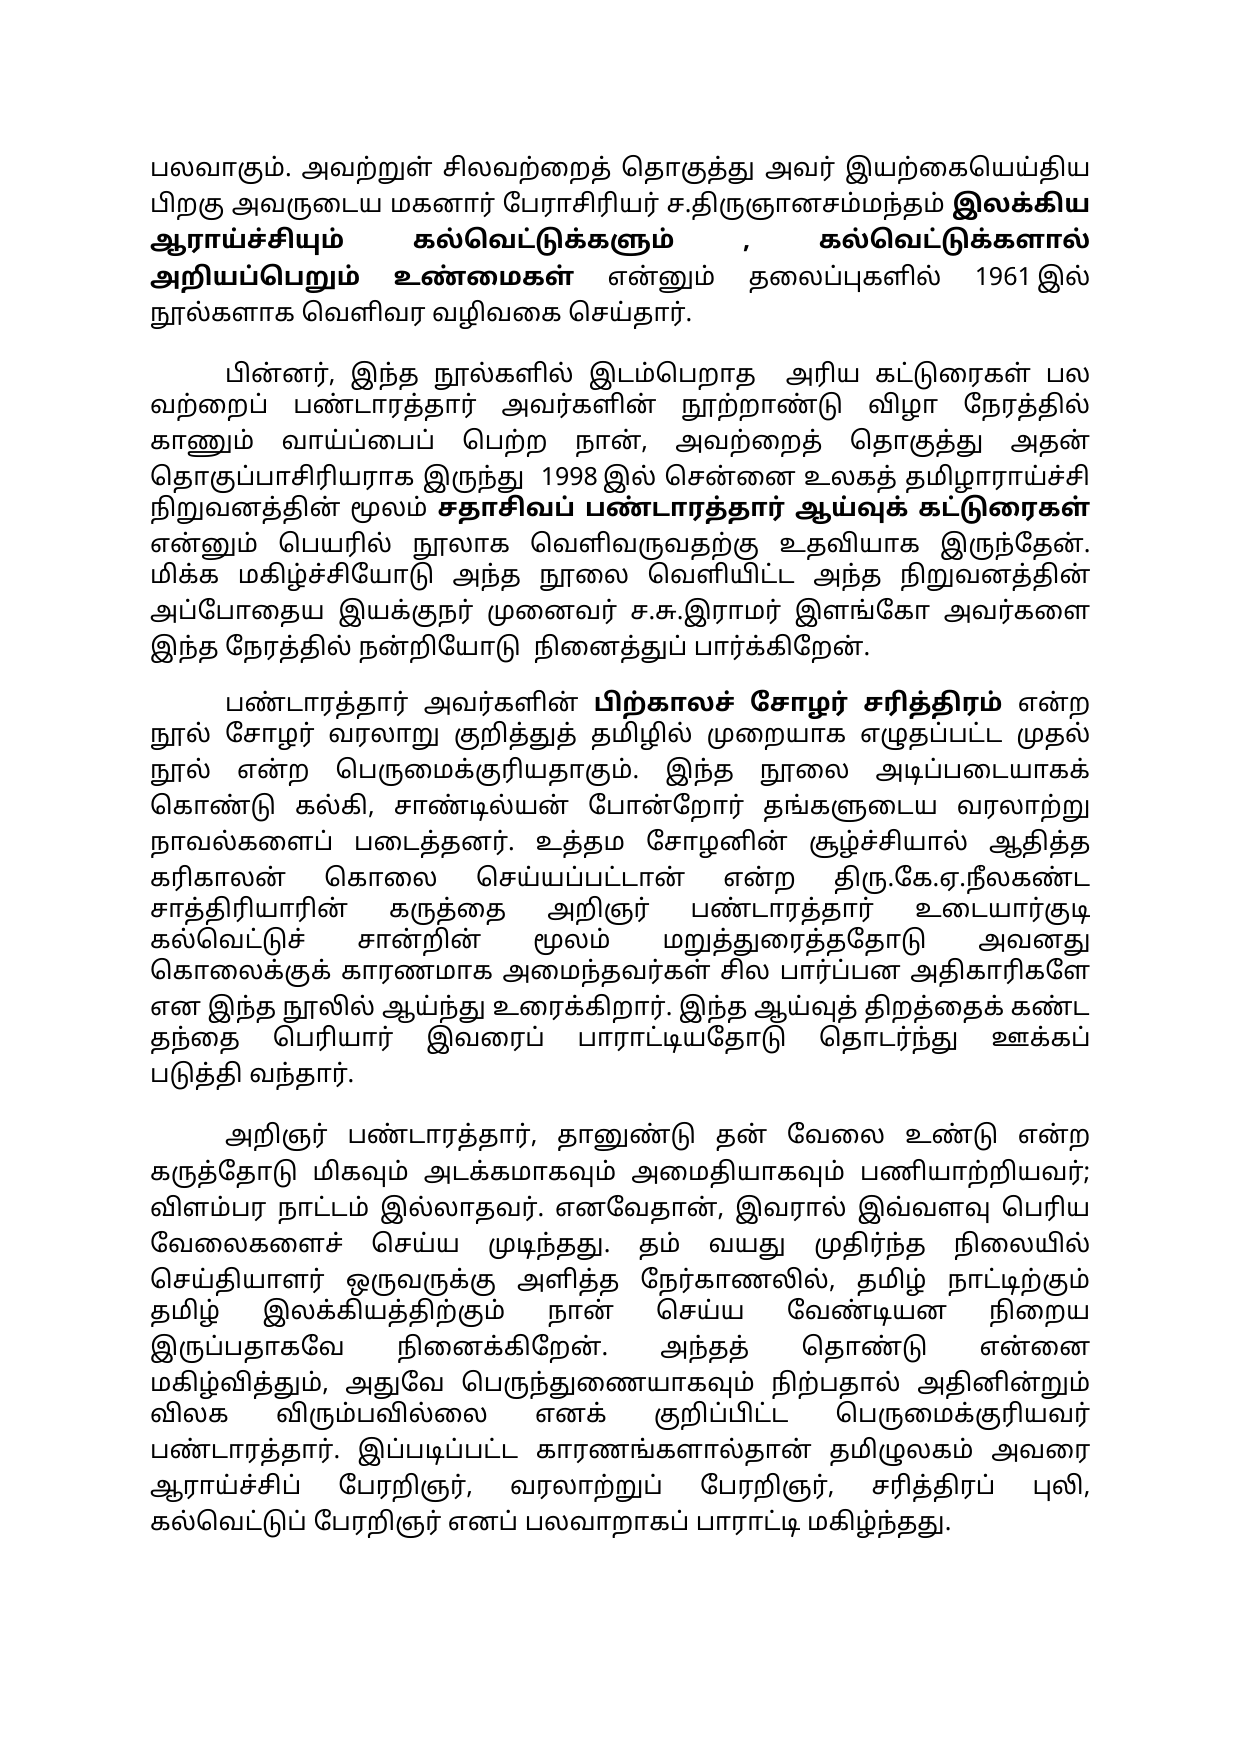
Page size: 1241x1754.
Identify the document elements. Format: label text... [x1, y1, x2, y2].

text பண்டாரத்தார் அவர்களின் பிற்காலச் சோழர் சரித்திரம் என்ற நூல் சோழர் வரலாறு குறித்துத் தமிழில் முறையாக எழுதப்பட்ட முதல் நூல் என்ற பெருமைக்குரியதாகும். இந்த நூலை அடிப்படையாகக் கொண்டு கல்கி, சாண்டில்யன் போன்றோர் தங்களுடைய வரலாற்று நாவல்களைப் படைத்தனர். உத்தம சோழனின் சூழ்ச்சியால் ஆதித்த கரிகாலன் கொலை செய்யப்பட்டான் என்ற திரு.கே.ஏ.நீலகண்ட சாத்திரியாரின் கருத்தை அறிஞர் பண்டாரத்தார் உடையார்குடி கல்வெட்டுச் சான்றின் மூலம் மறுத்துரைத்ததோடு அவனது கொலைக்குக் காரணமாக அமைந்தவர்கள் சில பார்ப்பன அதிகாரிகளே என இந்த நூலில் ஆய்ந்து உரைக்கிறார். இந்த ஆய்வுத் திறத்தைக் கண்ட தந்தை பெரியார் இவரைப் பாராட்டியதோடு தொடர்ந்து ஊக்கப் படுத்தி வந்தார். [150, 689, 1090, 1092]
text அறிஞர் பண்டாரத்தார், தானுண்டு தன் வேலை உண்டு என்ற கருத்தோடு மிகவும் அடக்கமாகவும் அமைதியாகவும் பணியாற்றியவர்; விளம்பர நாட்டம் இல்லாதவர். எனவேதான், இவரால் இவ்வளவு பெரிய வேலைகளைச் செய்ய முடிந்தது. தம் வயது முதிர்ந்த நிலையில் செய்தியாளர் ஒருவருக்கு அளித்த நேர்காணலில், தமிழ் நாட்டிற்கும் தமிழ் இலக்கியத்திற்கும் நான் செய்ய வேண்டியன நிறைய இருப்பதாகவே நினைக்கிறேன். அந்தத் தொண்டு என்னை மகிழ்வித்தும், அதுவே பெருந்துணையாகவும் நிற்பதால் அதினின்றும் விலக விரும்பவில்லை எனக் குறிப்பிட்ட பெருமைக்குரியவர் பண்டாரத்தார். இப்படிப்பட்ட காரணங்களால்தான் தமிழுலகம் அவரை ஆராய்ச்சிப் பேரறிஞர், வரலாற்றுப் பேரறிஞர், சரித்திரப் புலி, கல்வெட்டுப் பேரறிஞர் எனப் பலவாறாகப் பாராட்டி மகிழ்ந்தது. [150, 1117, 1090, 1539]
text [150, 150, 1090, 330]
text பின்னர், இந்த நூல்களில் இடம்பெறாத அரிய கட்டுரைகள் பல வற்றைப் பண்டாரத்தார் அவர்களின் நூற்றாண்டு விழா நேரத்தில் காணும் வாய்ப்பைப் பெற்ற நான், அவற்றைத் தொகுத்து அதன் தொகுப்பாசிரியராக இருந்து 1998இல் சென்னை உலகத் தமிழாராய்ச்சி நிறுவனத்தின் மூலம் சதாசிவப் பண்டாரத்தார் ஆய்வுக் கட்டுரைகள் என்னும் பெயரில் நூலாக வெளிவருவதற்கு உதவியாக இருந்தேன். மிக்க மகிழ்ச்சியோடு அந்த நூலை வெளியிட்ட அந்த நிறுவனத்தின் அப்போதைய இயக்குநர் முனைவர் ச.சு.இராமர் இளங்கோ அவர்களை இந்த நேரத்தில் நன்றியோடு நினைத்துப் பார்க்கிறேன். [150, 355, 1090, 664]
